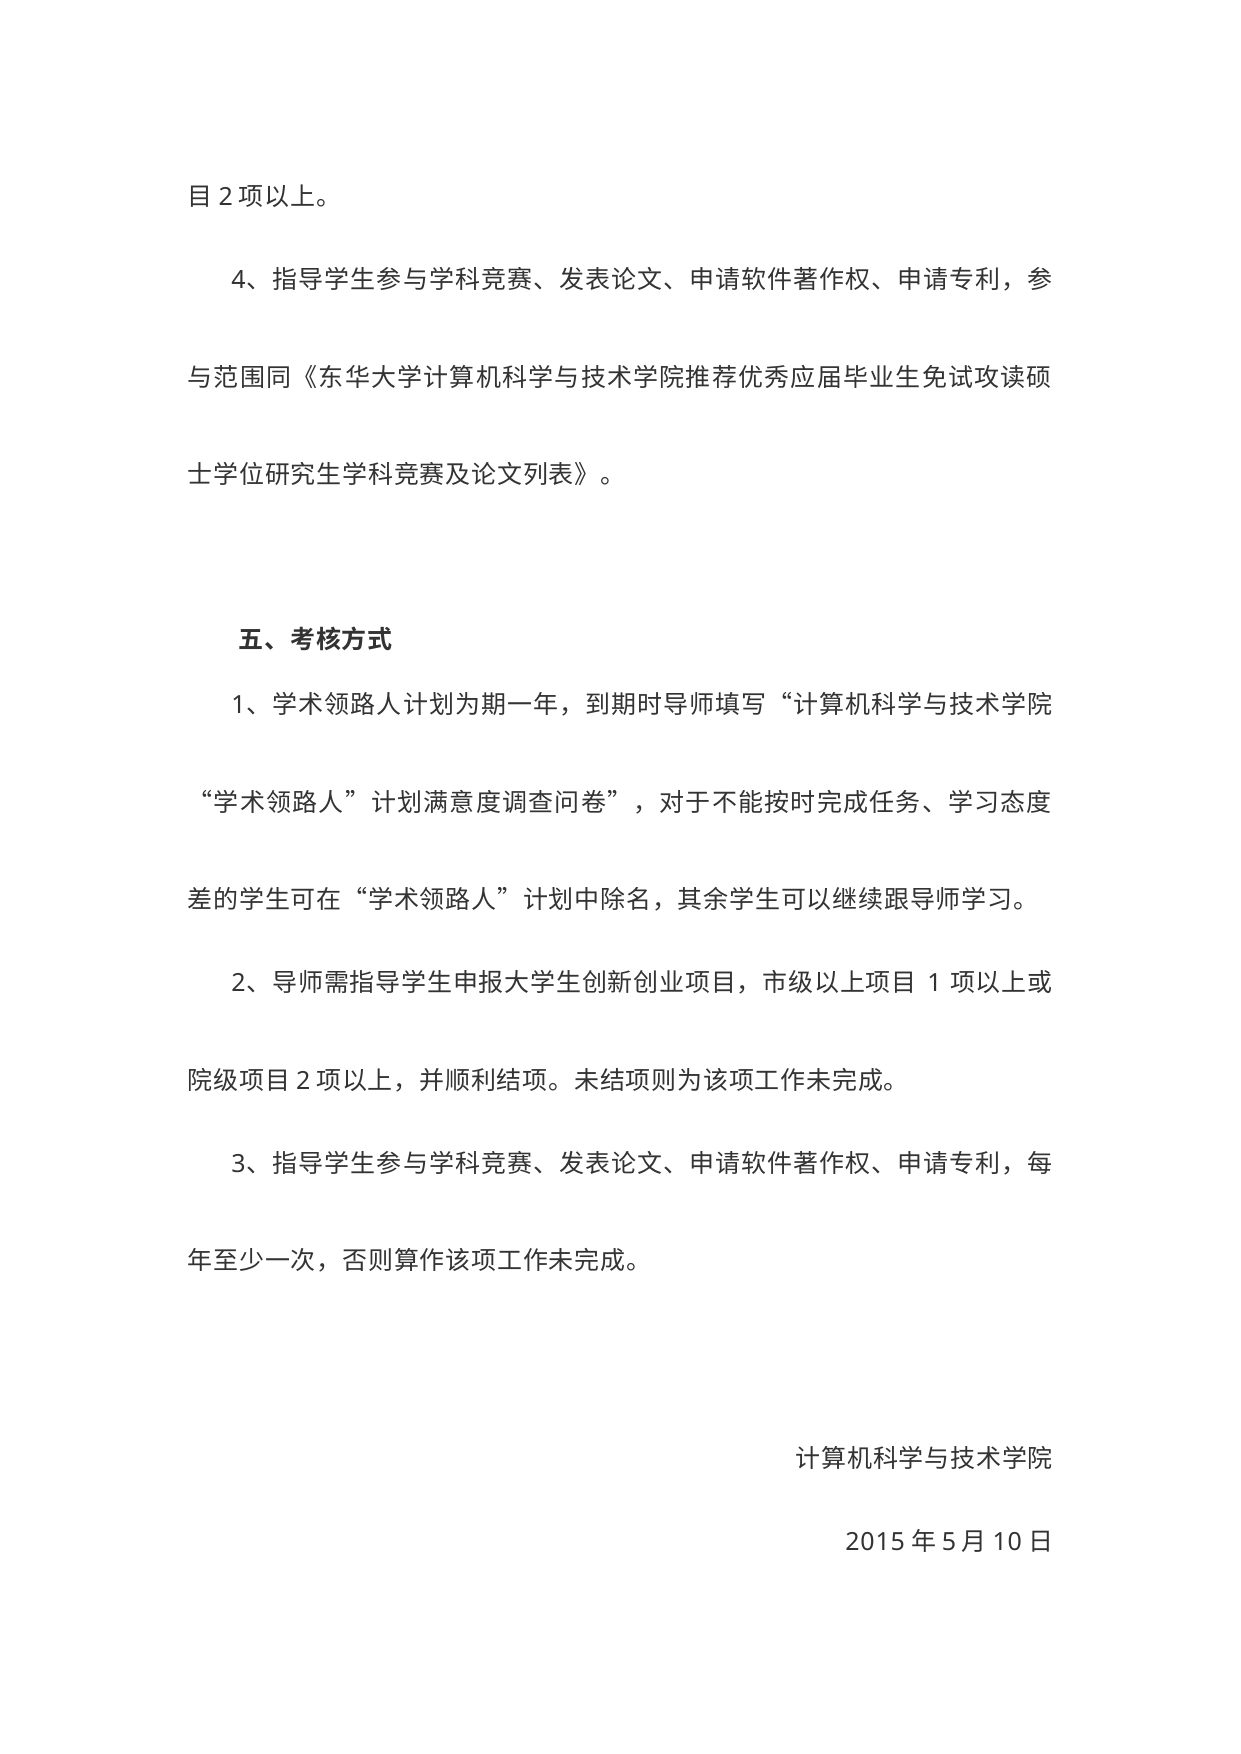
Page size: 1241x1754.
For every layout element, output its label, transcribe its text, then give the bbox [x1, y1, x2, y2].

text 1、学术领路人计划为期一年，到期时导师填写“计算机科学与技术学院“学术领路人”计划满意度调查问卷”，对于不能按时完成任务、学习态度差的学生可在“学术领路人”计划中除名，其余学生可以继续跟导师学习。 [187, 670, 1053, 930]
text 2015年5月10日 [187, 1507, 1053, 1572]
text 3、指导学生参与学科竞赛、发表论文、申请软件著作权、申请专利，每年至少一次，否则算作该项工作未完成。 [187, 1129, 1053, 1291]
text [187, 162, 1053, 227]
text 2、导师需指导学生申报大学生创新创业项目，市级以上项目 1 项以上或院级项目2项以上，并顺利结项。未结项则为该项工作未完成。 [187, 948, 1053, 1111]
text 五、考核方式 [187, 605, 1053, 670]
text 4、指导学生参与学科竞赛、发表论文、申请软件著作权、申请专利，参与范围同《东华大学计算机科学与技术学院推荐优秀应届毕业生免试攻读硕士学位研究生学科竞赛及论文列表》。 [187, 245, 1053, 505]
text 计算机科学与技术学院 [187, 1424, 1053, 1489]
